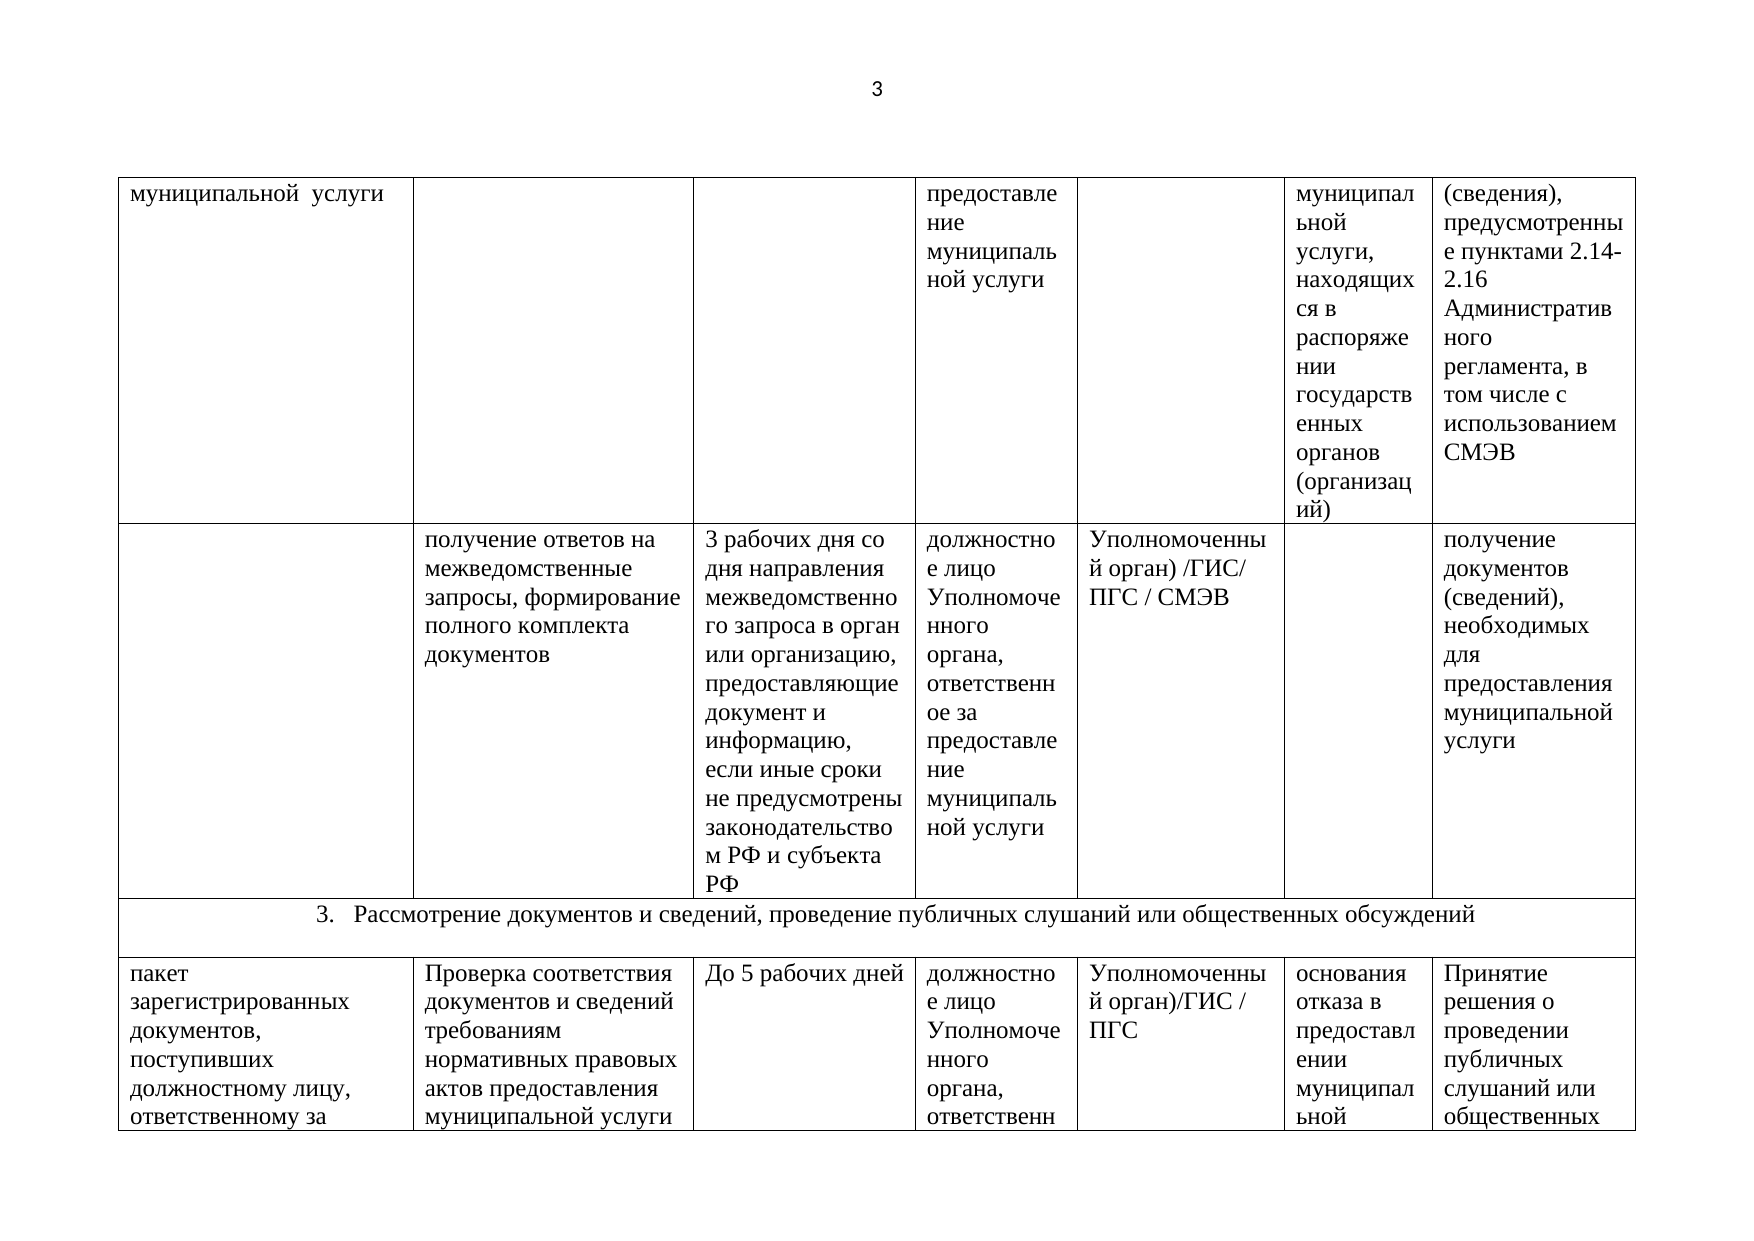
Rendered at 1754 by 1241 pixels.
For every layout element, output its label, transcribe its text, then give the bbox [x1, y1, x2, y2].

table_cell получение документов (сведений), необходимых для предоставления муниципальной услуги [1433, 524, 1635, 898]
table_cell получение ответов на межведомственные запросы, формирование полного комплекта документов [414, 524, 693, 898]
table_cell [119, 524, 413, 898]
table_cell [1285, 178, 1432, 523]
table_cell До 5 рабочих дней [694, 958, 915, 1130]
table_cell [1433, 178, 1635, 523]
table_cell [1433, 958, 1635, 1130]
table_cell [414, 958, 693, 1130]
table_cell Рассмотрение документов и сведений, проведение публичных слушаний или общественных обсуждений [119, 899, 1635, 957]
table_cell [1285, 958, 1432, 1130]
table_cell 3 рабочих дня со дня направления межведомственного запроса в орган или организацию, предоставляющие документ и информацию, если иные сроки не предусмотрены законодательством РФ и субъекта РФ [694, 524, 915, 898]
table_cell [1078, 178, 1284, 523]
table_cell Уполномоченный орган) /ГИС/ ПГС / СМЭВ [1078, 524, 1284, 898]
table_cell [694, 178, 915, 523]
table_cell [414, 178, 693, 523]
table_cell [1078, 958, 1284, 1130]
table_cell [916, 958, 1077, 1130]
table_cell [119, 958, 413, 1130]
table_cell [119, 178, 413, 523]
table_cell должностное лицо Уполномоченного органа, ответственное за предоставление муниципальной услуги [916, 524, 1077, 898]
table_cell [916, 178, 1077, 523]
table_cell [1285, 524, 1432, 898]
